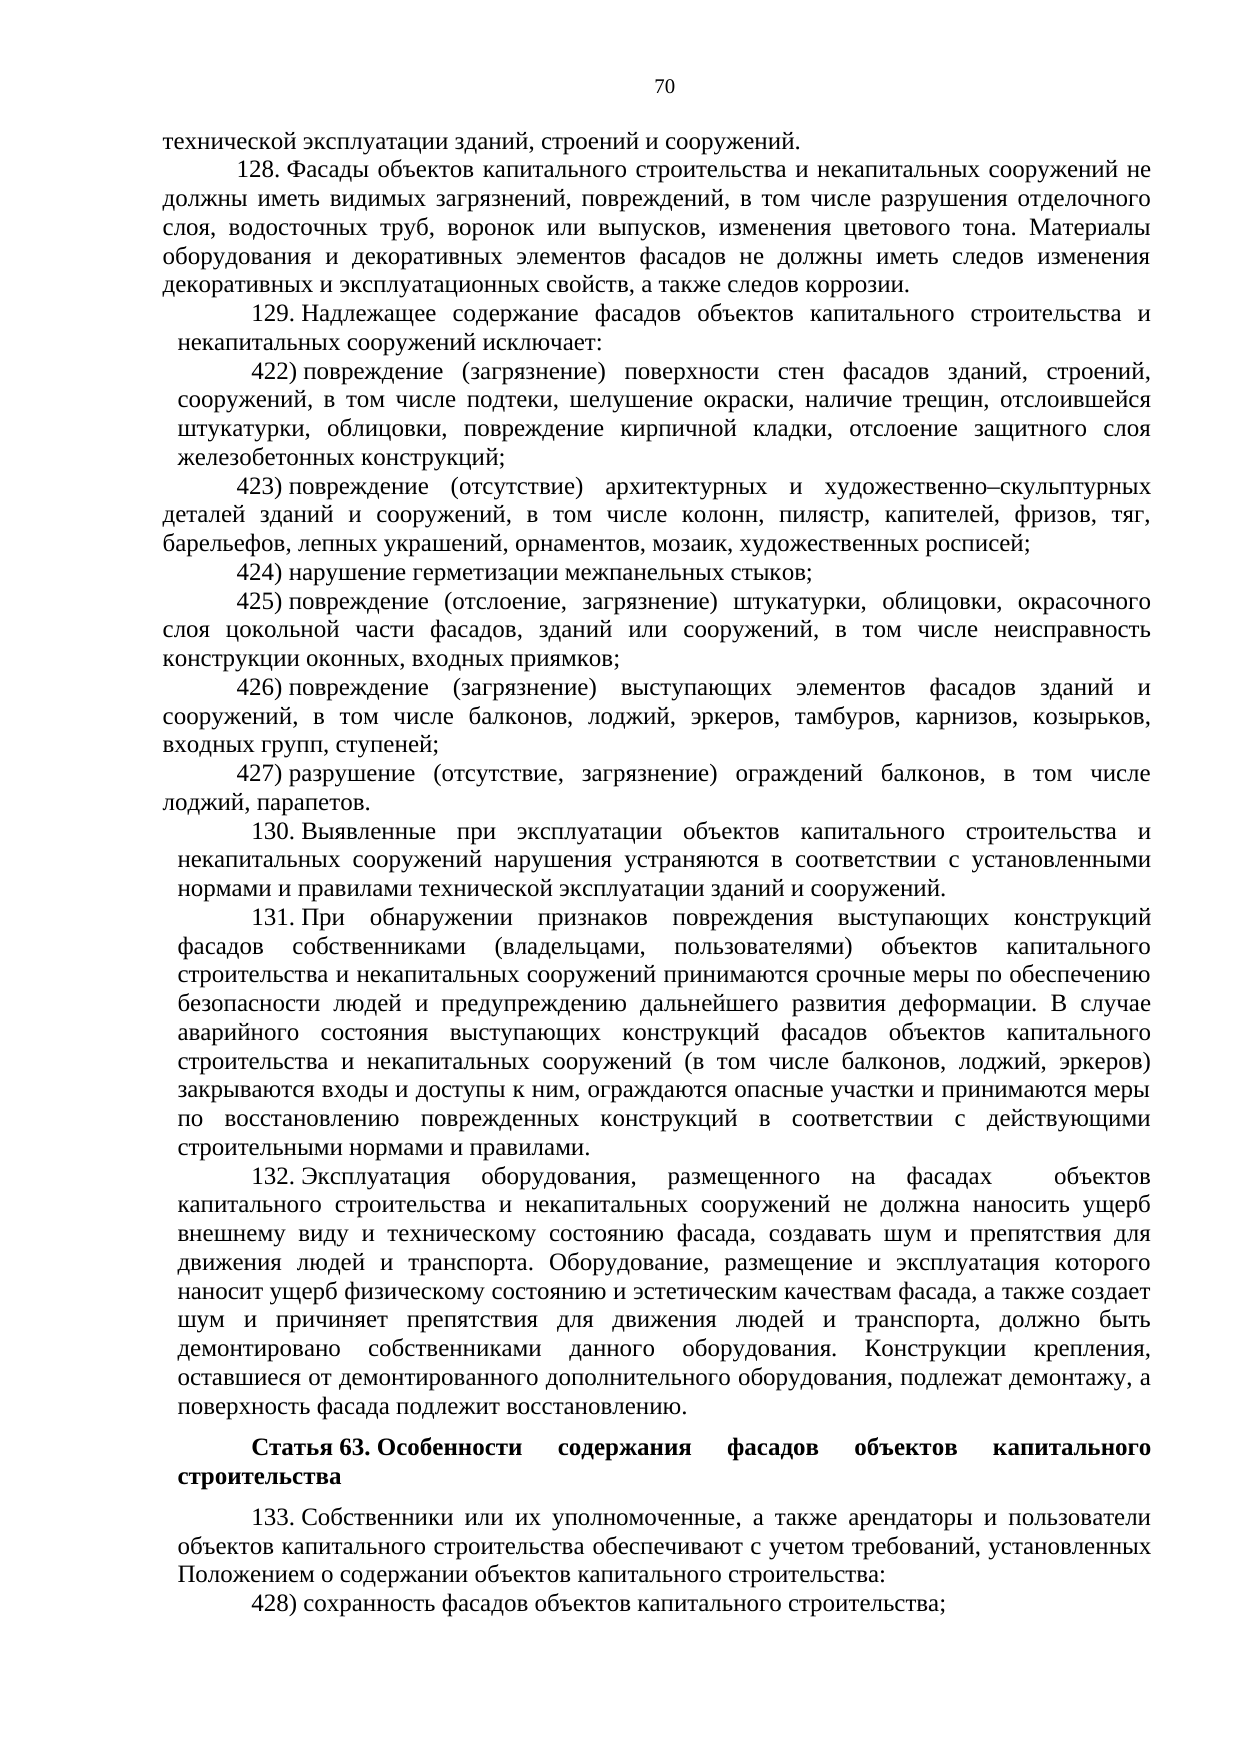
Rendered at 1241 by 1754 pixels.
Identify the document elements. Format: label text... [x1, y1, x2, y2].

subtitle Надлежащее содержание фасадов объектов капитального строительства и некапитальных сооружений исключает: [177, 298, 1152, 356]
subtitle Особенности содержания фасадов объектов капитального строительства [177, 1432, 1152, 1489]
subtitle разрушение (отсутствие, загрязнение) ограждений балконов, в том числе лоджий, парапетов. [162, 758, 1152, 816]
subtitle повреждение (загрязнение) поверхности стен фасадов зданий, строений, сооружений, в том числе подтеки, шелушение окраски, наличие трещин, отслоившейся штукатурки, облицовки, повреждение кирпичной кладки, отслоение защитного слоя железобетонных конструкций; [177, 356, 1152, 471]
subtitle Фасады объектов капитального строительства и некапитальных сооружений не должны иметь видимых загрязнений, повреждений, в том числе разрушения отделочного слоя, водосточных труб, воронок или выпусков, изменения цветового тона. Материалы оборудования и декоративных элементов фасадов не должны иметь следов изменения декоративных и эксплуатационных свойств, а также следов коррозии. [162, 154, 1152, 298]
subtitle повреждение (отсутствие) архитектурных и художественно–скульптурных деталей зданий и сооружений, в том числе колонн, пилястр, капителей, фризов, тяг, барельефов, лепных украшений, орнаментов, мозаик, художественных росписей; [162, 471, 1152, 557]
subtitle При обнаружении признаков повреждения выступающих конструкций фасадов собственниками (владельцами, пользователями) объектов капитального строительства и некапитальных сооружений принимаются срочные меры по обеспечению безопасности людей и предупреждению дальнейшего развития деформации. В случае аварийного состояния выступающих конструкций фасадов объектов капитального строительства и некапитальных сооружений (в том числе балконов, лоджий, эркеров) закрываются входы и доступы к ним, ограждаются опасные участки и принимаются меры по восстановлению поврежденных конструкций в соответствии с действующими строительными нормами и правилами. [177, 902, 1152, 1161]
subtitle Эксплуатация оборудования, размещенного на фасадах объектов капитального строительства и некапитальных сооружений не должна наносить ущерб внешнему виду и техническому состоянию фасада, создавать шум и препятствия для движения людей и транспорта. Оборудование, размещение и эксплуатация которого наносит ущерб физическому состоянию и эстетическим качествам фасада, а также создает шум и причиняет препятствия для движения людей и транспорта, должно быть демонтировано собственниками данного оборудования. Конструкции крепления, оставшиеся от демонтированного дополнительного оборудования, подлежат демонтажу, а поверхность фасада подлежит восстановлению. [177, 1161, 1152, 1419]
subtitle повреждение (загрязнение) выступающих элементов фасадов зданий и сооружений, в том числе балконов, лоджий, эркеров, тамбуров, карнизов, козырьков, входных групп, ступеней; [162, 672, 1152, 758]
subtitle Выявленные при эксплуатации объектов капитального строительства и некапитальных сооружений нарушения устраняются в соответствии с установленными нормами и правилами технической эксплуатации зданий и сооружений. [177, 816, 1152, 902]
subtitle сохранность фасадов объектов капитального строительства; [177, 1588, 1152, 1617]
subtitle нарушение герметизации межпанельных стыков; [162, 557, 1152, 586]
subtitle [162, 126, 1152, 154]
subtitle Собственники или их уполномоченные, а также арендаторы и пользователи объектов капитального строительства обеспечивают с учетом требований, установленных Положением о содержании объектов капитального строительства: [177, 1502, 1152, 1588]
subtitle повреждение (отслоение, загрязнение) штукатурки, облицовки, окрасочного слоя цокольной части фасадов, зданий или сооружений, в том числе неисправность конструкции оконных, входных приямков; [162, 586, 1152, 672]
